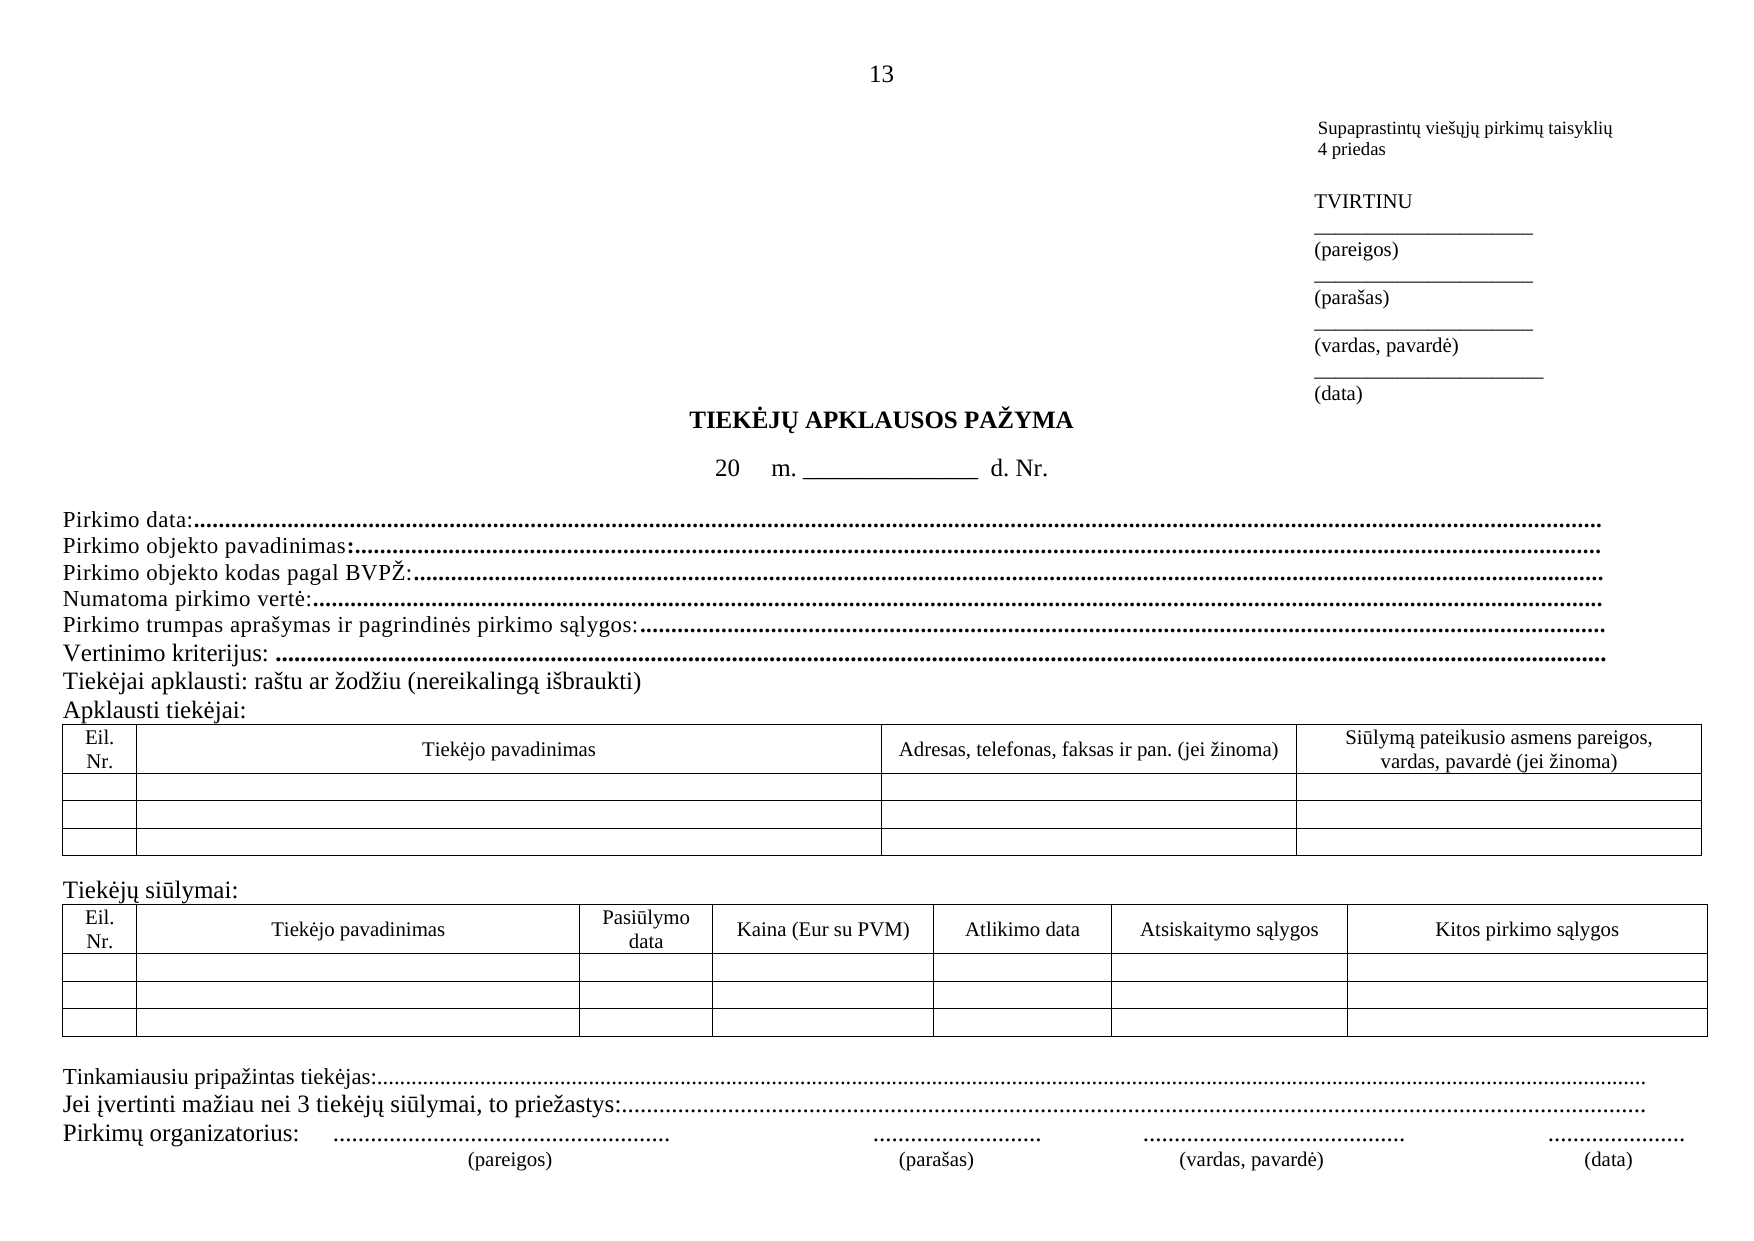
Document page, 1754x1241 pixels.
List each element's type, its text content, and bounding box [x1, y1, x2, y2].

table_cell [1297, 829, 1701, 855]
text Tiekėjai apklausti: raštu ar žodžiu (nereikalingą išbraukti) [63, 666, 1700, 695]
table_header Eil. Nr. [63, 725, 136, 773]
table_cell [63, 801, 136, 828]
table_cell [137, 774, 881, 800]
table_header Atsiskaitymo sąlygos [1112, 905, 1347, 953]
table_header Adresas, telefonas, faksas ir pan. (jei žinoma) [882, 725, 1296, 773]
table_cell [137, 1009, 579, 1036]
title Pirkimo trumpas aprašymas ir pagrindinės pirkimo sąlygos:........................................................................................................................................................... [63, 611, 1700, 638]
title Pirkimo objekto pavadinimas:........................................................................................................................................................................................................ [63, 532, 1703, 558]
text 20 m. ______________ d. Nr. [63, 453, 1700, 482]
table_cell [934, 954, 1111, 981]
table_header Kaina (Eur su PVM) [713, 905, 933, 953]
table_header TVIRTINU _____________________ (pareigos) _____________________ (parašas) _____________________ (vardas, pavardė) ______________________ (data) [1303, 189, 1643, 405]
text Jei įvertinti mažiau nei 3 tiekėjų siūlymai, to priežastys:.................................................................................................................................................................... [63, 1089, 1700, 1118]
table_header Pasiūlymo data [580, 905, 712, 953]
text Tiekėjų siūlymai: [63, 875, 1700, 904]
table_cell [63, 1009, 136, 1036]
table_cell [1112, 1009, 1347, 1036]
table_cell [713, 954, 933, 981]
title Numatoma pirkimo vertė:............................................................................................................................................................................................................... [63, 585, 1703, 611]
table_cell [137, 801, 881, 828]
title Pirkimo data:.................................................................................................................................................................................................................................. [63, 506, 1703, 532]
table_header Siūlymą pateikusio asmens pareigos, vardas, pavardė (jei žinoma) [1297, 725, 1701, 773]
table_cell [137, 954, 579, 981]
table_cell [580, 1009, 712, 1036]
table_cell [1112, 954, 1347, 981]
text Supaprastintų viešųjų pirkimų taisyklių [168, 88, 1700, 138]
table_header Tiekėjo pavadinimas [137, 905, 579, 953]
text 4 priedas [168, 138, 1700, 160]
text Vertinimo kriterijus: ..................................................................................................................................................................................................................... [63, 638, 1700, 666]
table_header Eil. Nr. [63, 905, 136, 953]
text Pirkimų organizatorius: ...................................................... ........................... .......................................... ...................... [63, 1118, 1700, 1147]
table_cell [580, 954, 712, 981]
table_cell [1297, 801, 1701, 828]
table_cell [63, 982, 136, 1008]
table_cell [1112, 982, 1347, 1008]
text Tinkamiausiu pripažintas tiekėjas:.............................................................................................................................................................................................................................. [63, 1063, 1700, 1089]
table_cell [1348, 1009, 1707, 1036]
table_cell [882, 829, 1296, 855]
table_cell [713, 1009, 933, 1036]
table_cell [882, 801, 1296, 828]
table_cell [137, 829, 881, 855]
table_cell [63, 774, 136, 800]
table_cell [934, 1009, 1111, 1036]
text (pareigos) (parašas) (vardas, pavardė) (data) [63, 1147, 1700, 1171]
table_cell [1297, 774, 1701, 800]
table_cell [934, 982, 1111, 1008]
table_cell [882, 774, 1296, 800]
table_cell [713, 982, 933, 1008]
table_cell [1348, 982, 1707, 1008]
table_cell [1348, 954, 1707, 981]
table_header Kitos pirkimo sąlygos [1348, 905, 1707, 953]
text TIEKĖJŲ APKLAUSOS PAŽYMA [63, 405, 1700, 434]
table_cell [580, 982, 712, 1008]
table_cell [63, 954, 136, 981]
table_header Tiekėjo pavadinimas [137, 725, 881, 773]
table_header Atlikimo data [934, 905, 1111, 953]
table_cell [63, 829, 136, 855]
text Apklausti tiekėjai: [63, 695, 1700, 724]
table_cell [137, 982, 579, 1008]
title Pirkimo objekto kodas pagal BVPŽ:............................................................................................................................................................................................... [63, 558, 1703, 585]
